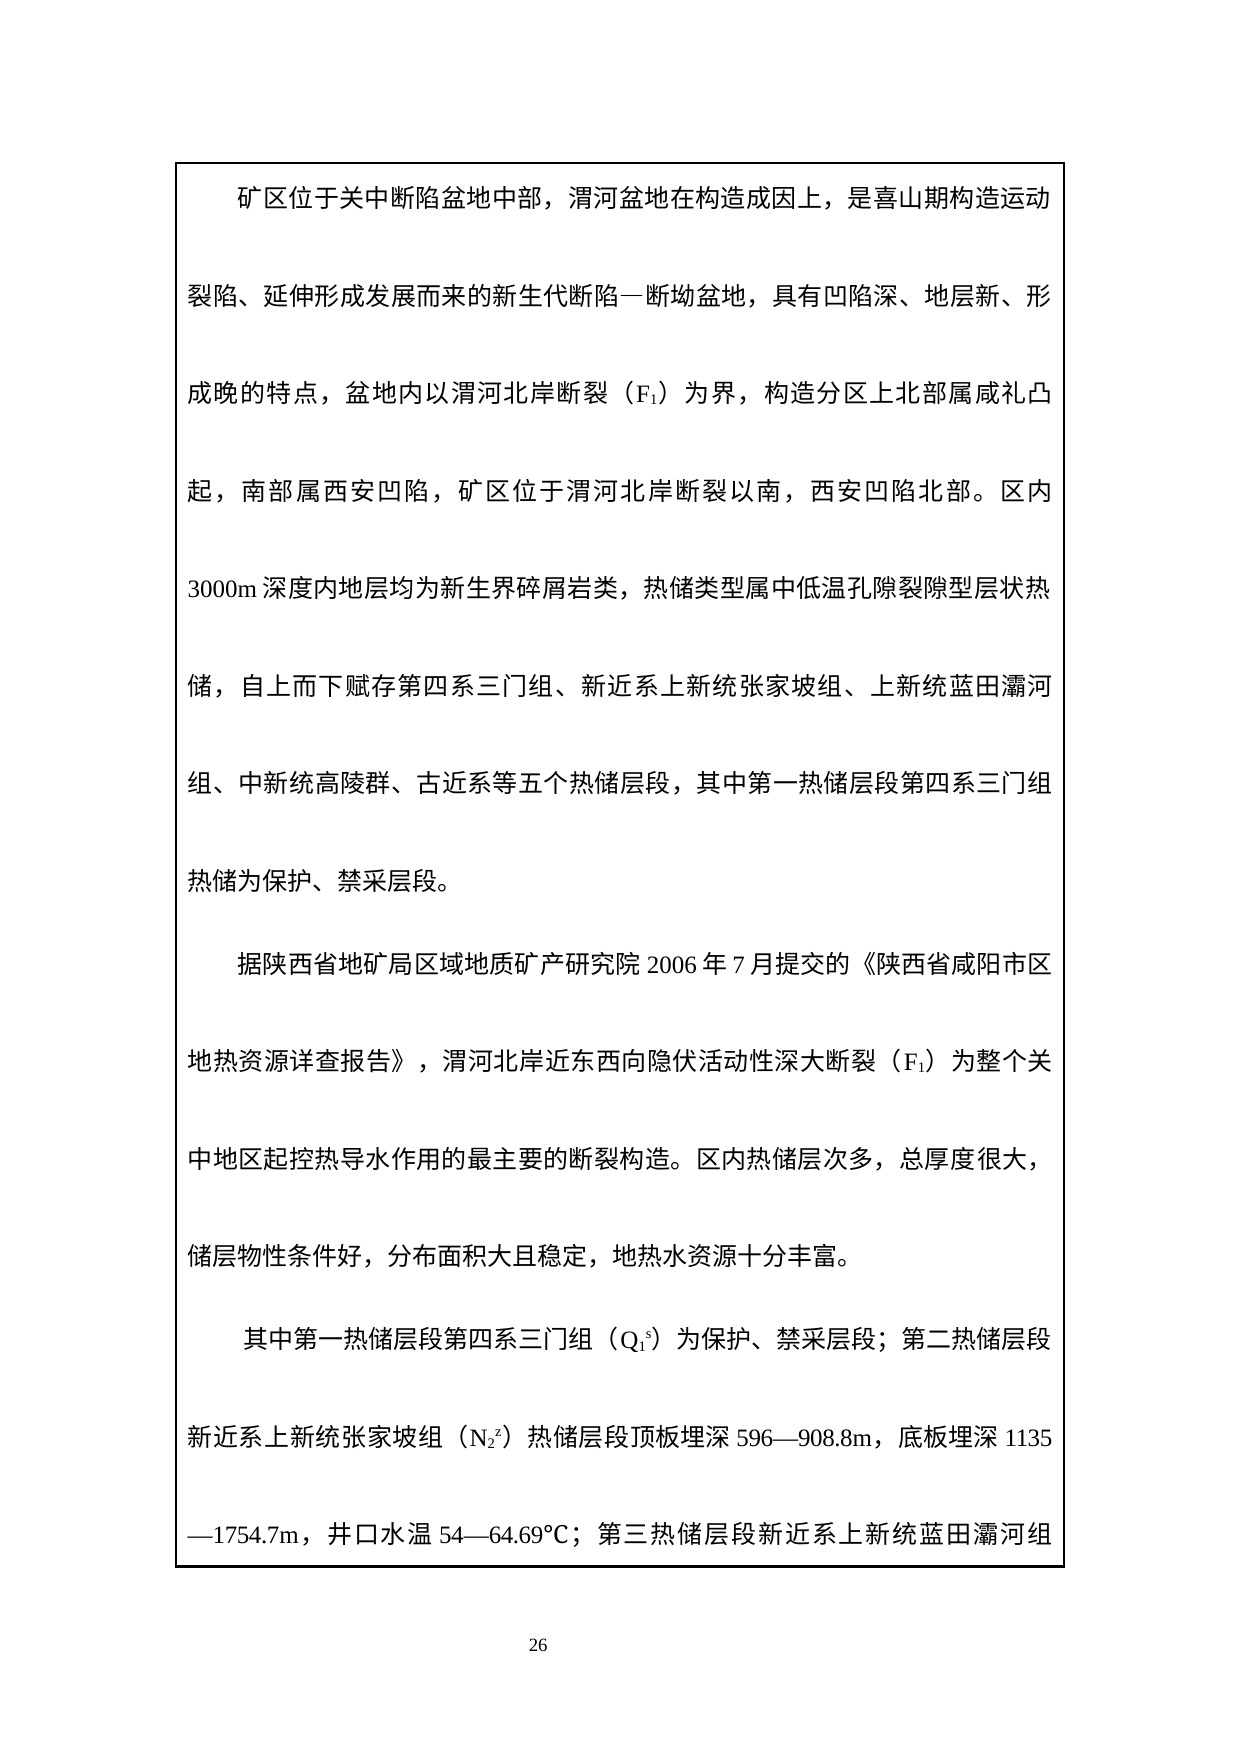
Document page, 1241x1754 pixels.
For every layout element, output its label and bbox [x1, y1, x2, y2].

table_header [177, 164, 1063, 1565]
